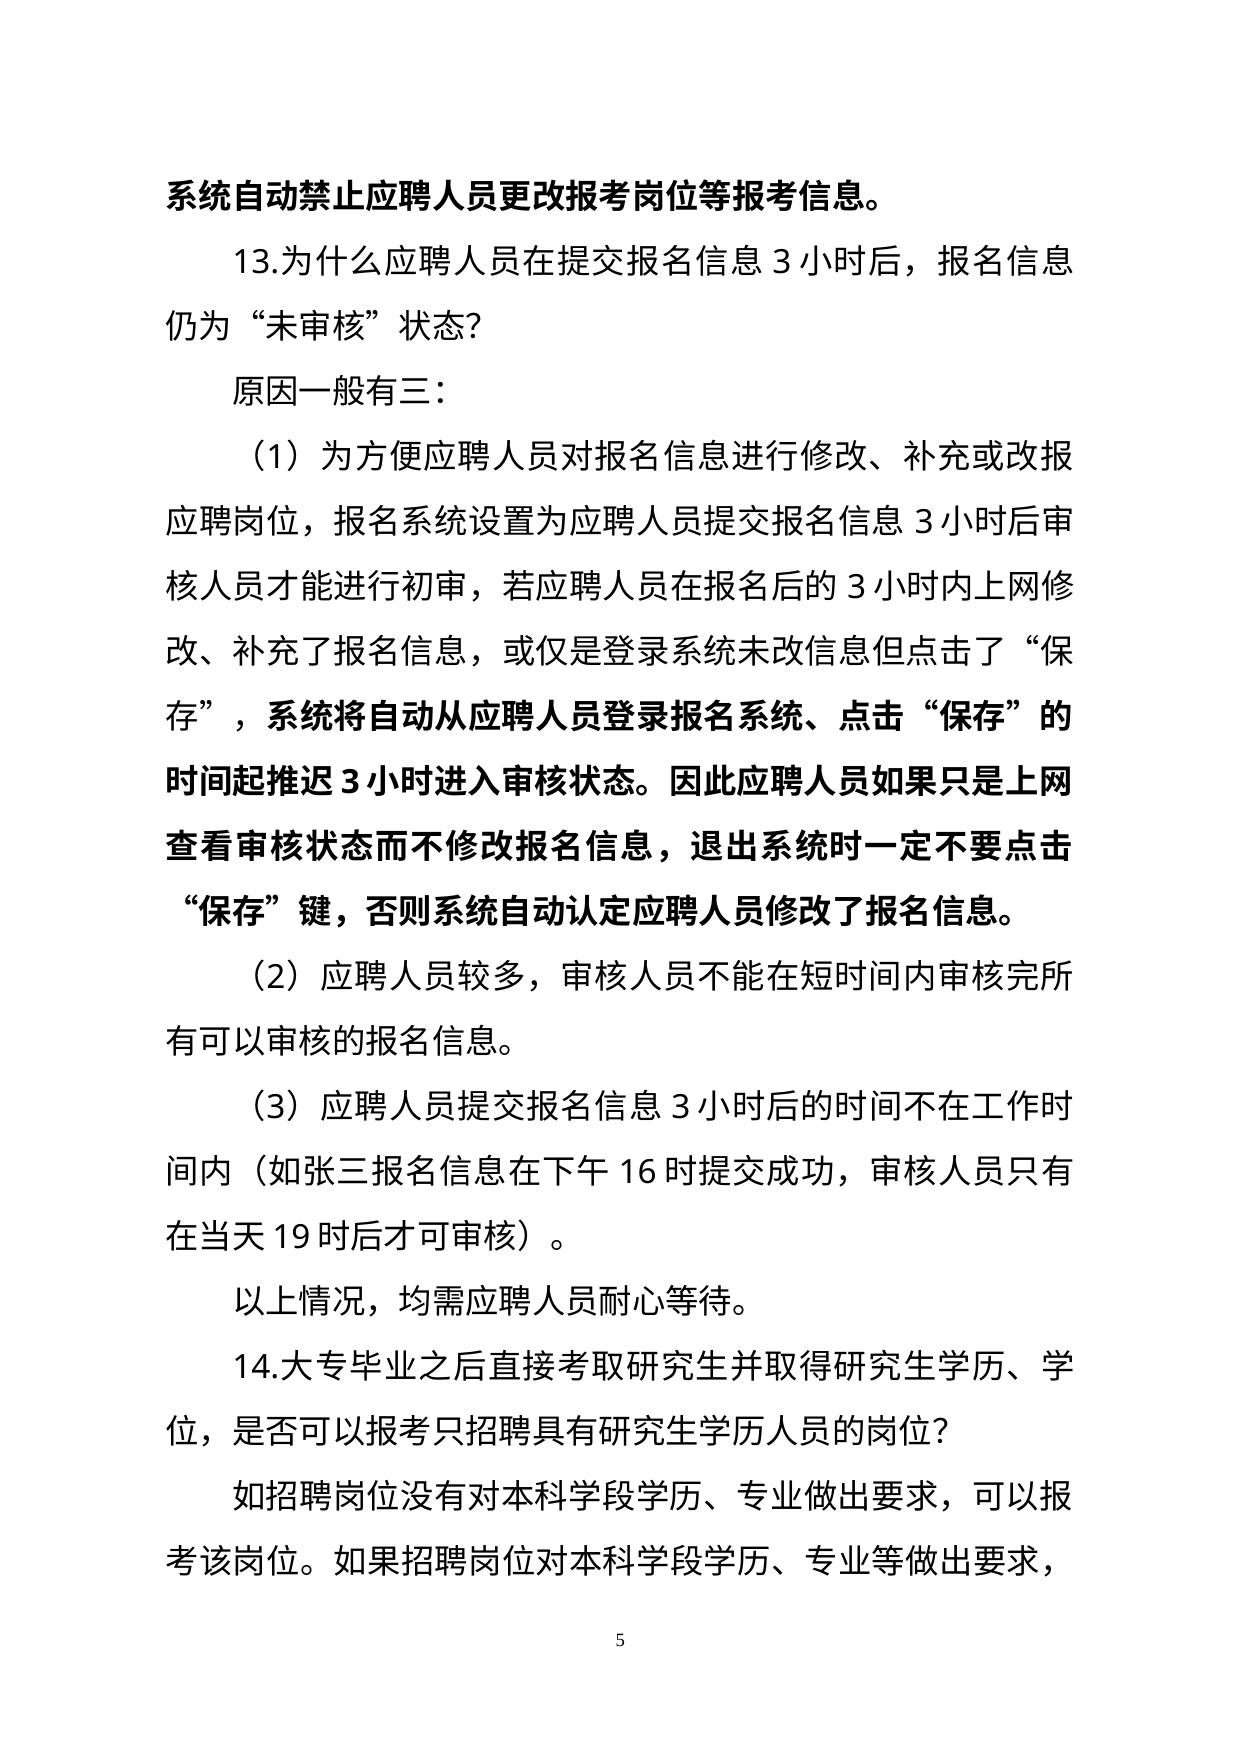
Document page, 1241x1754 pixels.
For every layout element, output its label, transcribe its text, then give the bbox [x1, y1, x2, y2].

text 13.为什么应聘人员在提交报名信息3小时后，报名信息仍为“未审核”状态？ [165, 227, 1075, 357]
text 14.大专毕业之后直接考取研究生并取得研究生学历、学位，是否可以报考只招聘具有研究生学历人员的岗位？ [165, 1332, 1075, 1462]
text （1）为方便应聘人员对报名信息进行修改、补充或改报应聘岗位，报名系统设置为应聘人员提交报名信息3小时后审核人员才能进行初审，若应聘人员在报名后的3小时内上网修改、补充了报名信息，或仅是登录系统未改信息但点击了“保存”，系统将自动从应聘人员登录报名系统、点击“保存”的时间起推迟3小时进入审核状态。因此应聘人员如果只是上网查看审核状态而不修改报名信息，退出系统时一定不要点击“保存”键，否则系统自动认定应聘人员修改了报名信息。 [165, 422, 1075, 942]
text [165, 162, 1075, 227]
text 原因一般有三： [165, 357, 1075, 422]
text （2）应聘人员较多，审核人员不能在短时间内审核完所有可以审核的报名信息。 [165, 942, 1075, 1072]
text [165, 1462, 1075, 1592]
text 以上情况，均需应聘人员耐心等待。 [165, 1267, 1075, 1332]
text （3）应聘人员提交报名信息3小时后的时间不在工作时间内（如张三报名信息在下午16时提交成功，审核人员只有在当天19时后才可审核）。 [165, 1072, 1075, 1267]
